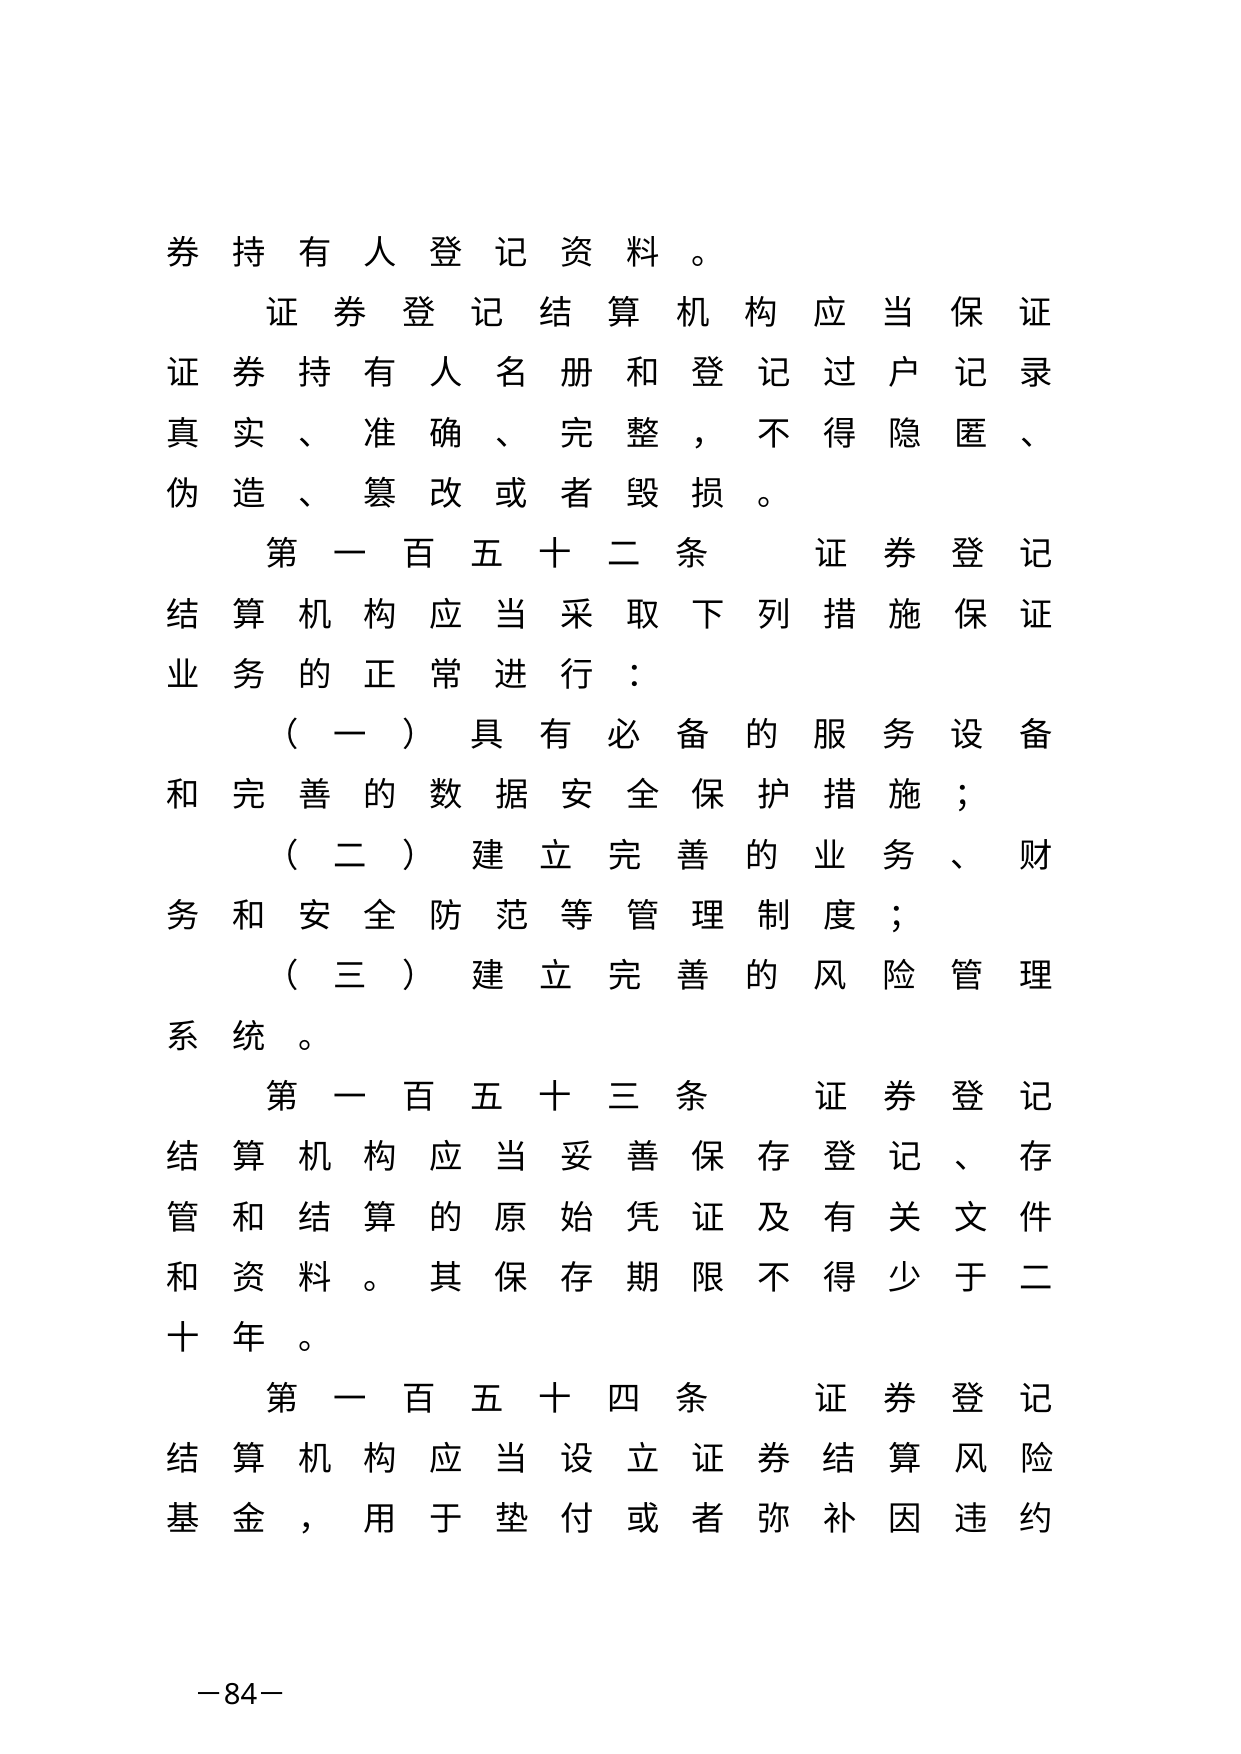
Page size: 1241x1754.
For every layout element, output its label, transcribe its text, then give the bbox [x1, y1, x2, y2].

text 第一百五十三条 证券登记结算机构应当妥善保存登记、存管和结算的原始凭证及有关文件和资料。其保存期限不得少于二十年。 [167, 1064, 1085, 1365]
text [167, 219, 1085, 280]
text 证券登记结算机构应当保证证券持有人名册和登记过户记录真实、准确、完整，不得隐匿、伪造、篡改或者毁损。 [167, 280, 1085, 521]
text （二）建立完善的业务、财务和安全防范等管理制度； [167, 822, 1085, 943]
text （三）建立完善的风险管理系统。 [167, 943, 1085, 1064]
text 第一百五十二条 证券登记结算机构应当采取下列措施保证业务的正常进行： [167, 521, 1085, 702]
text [167, 1365, 1085, 1546]
text （一）具有必备的服务设备和完善的数据安全保护措施； [167, 702, 1085, 822]
